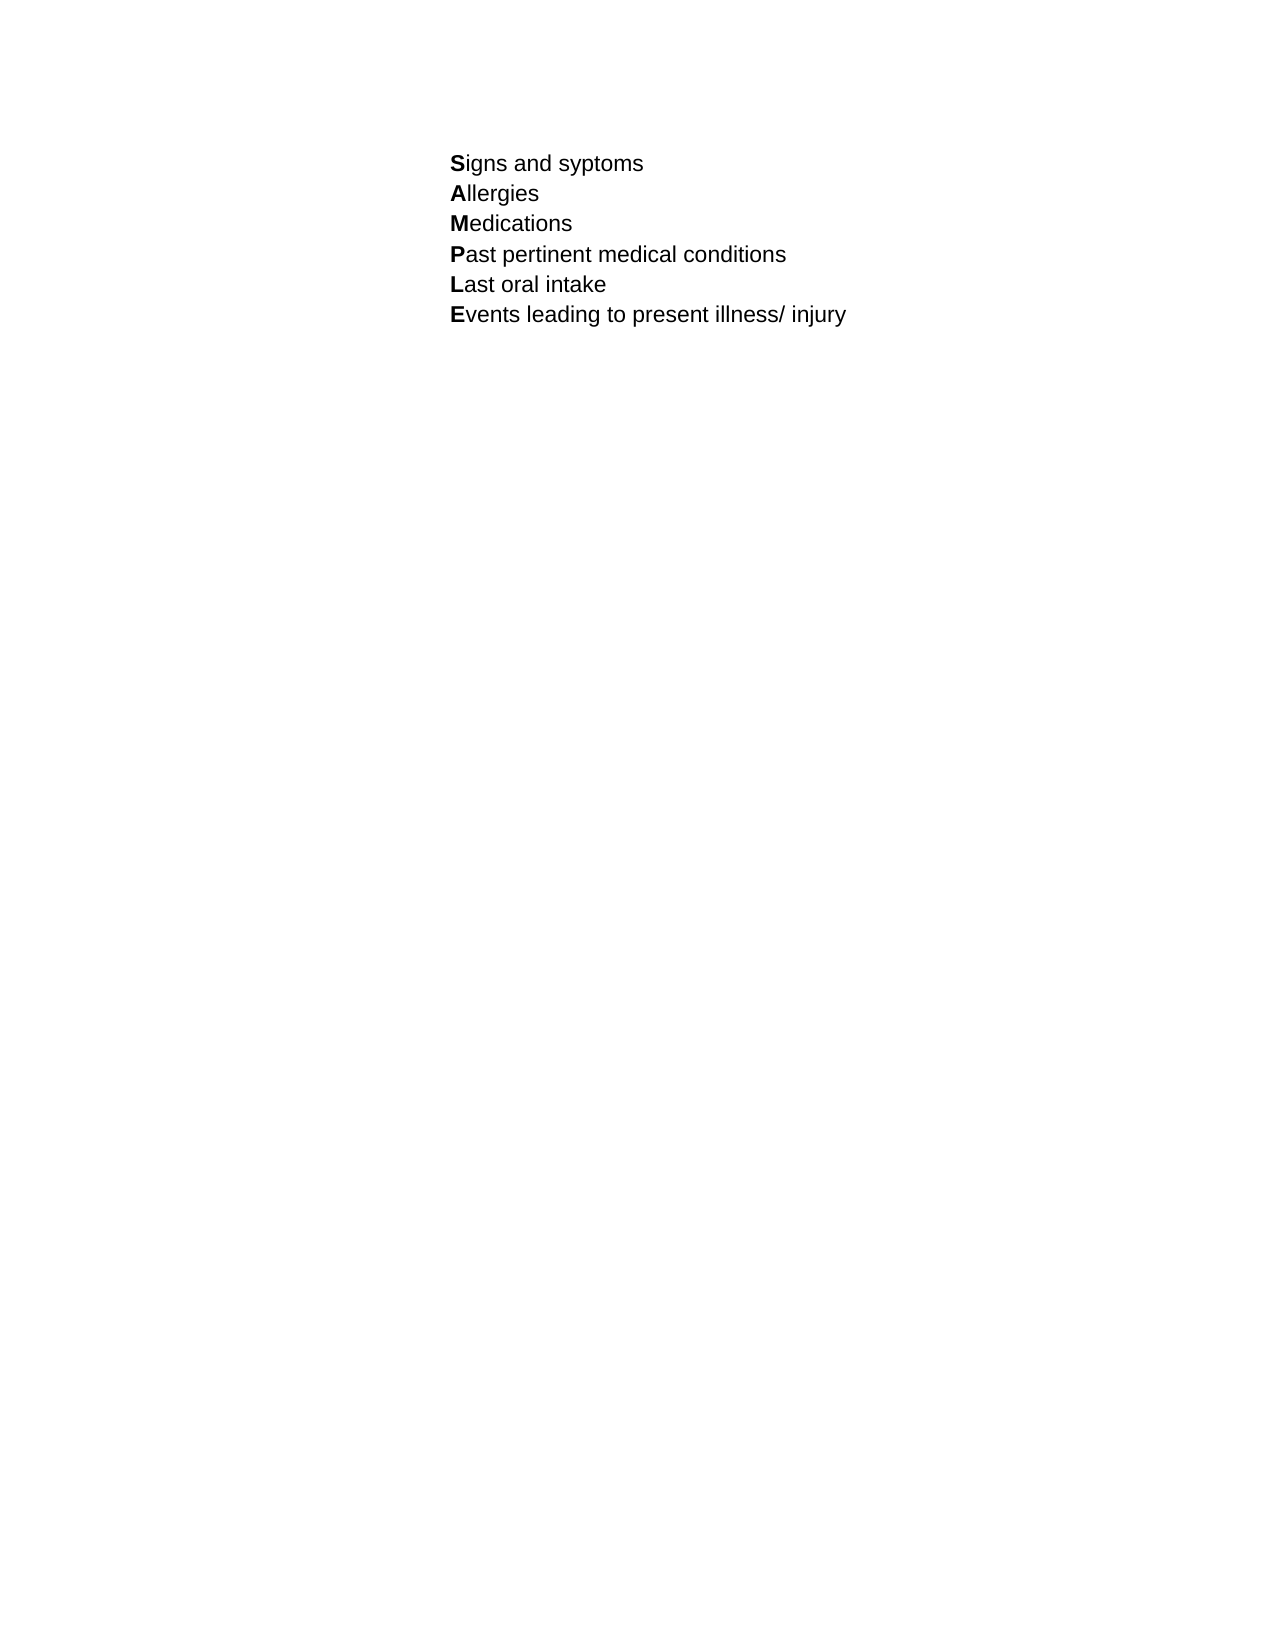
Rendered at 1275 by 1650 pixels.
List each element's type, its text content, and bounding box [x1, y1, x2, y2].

text Allergies [225, 180, 1125, 207]
text Past pertinent medical conditions [225, 241, 1125, 267]
text Medications [225, 210, 1125, 237]
text Signs and syptoms [225, 150, 1125, 176]
text Events leading to present illness/ injury [225, 301, 1125, 327]
text Last oral intake [225, 271, 1125, 297]
